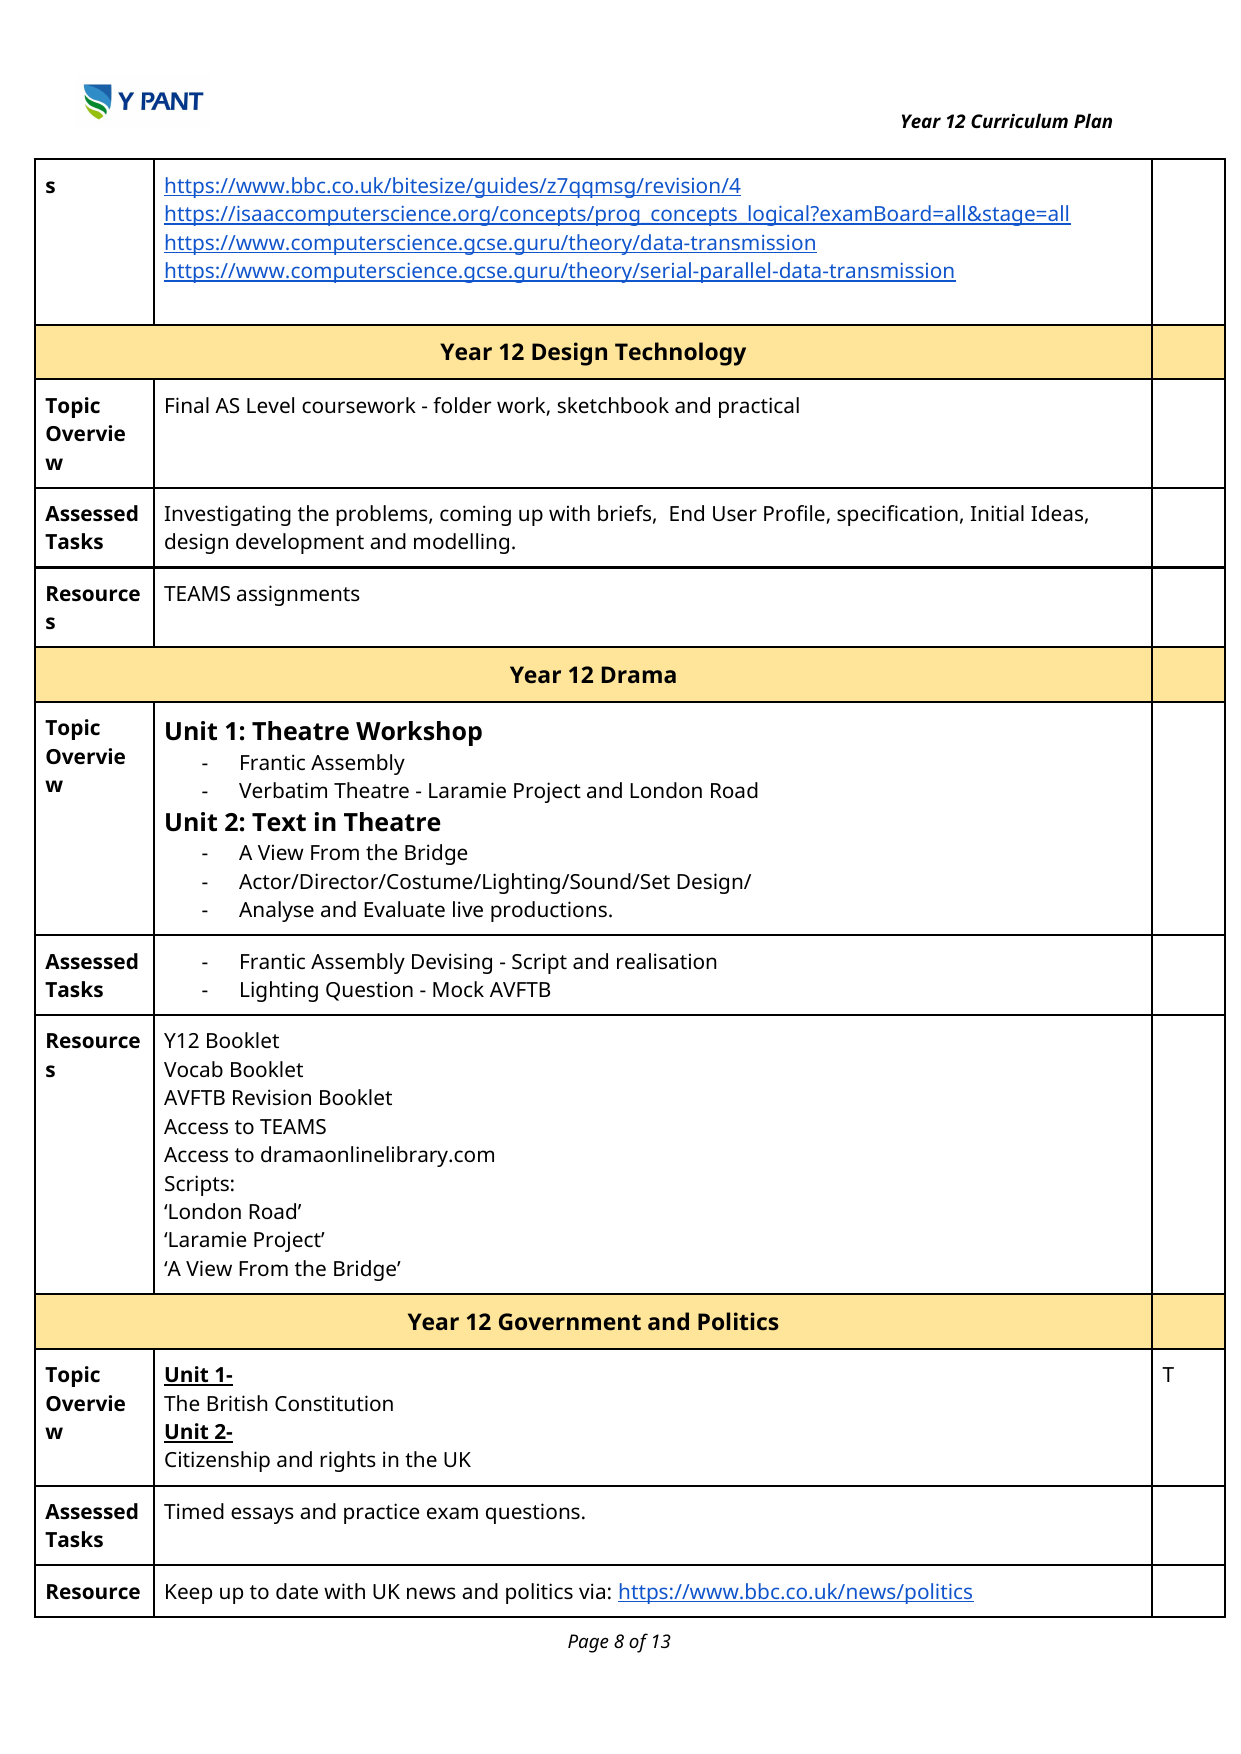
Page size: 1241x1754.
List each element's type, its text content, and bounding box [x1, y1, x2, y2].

table_cell Assessed Tasks [36, 1487, 153, 1564]
table_cell Assessed Tasks [36, 936, 153, 1014]
table_cell [1153, 380, 1224, 487]
table_cell Year 12 Government and Politics [36, 1295, 1151, 1348]
table_cell Investigating the problems, coming up with briefs, End User Profile, specification, Initial Ideas, design development and modelling. [155, 489, 1151, 566]
table_cell [1153, 703, 1224, 934]
table_cell [1153, 489, 1224, 566]
table_cell Assessed Tasks [36, 489, 153, 566]
table_cell Final AS Level coursework - folder work, sketchbook and practical [155, 380, 1151, 487]
table_cell Topic Overview [36, 380, 153, 487]
table_cell [1153, 326, 1224, 378]
table_cell Resources [36, 1566, 153, 1616]
table_cell [1153, 1295, 1224, 1348]
table_cell [1153, 160, 1224, 323]
table_cell [1153, 569, 1224, 646]
table_cell [1153, 648, 1224, 701]
table_cell Topic Overview [36, 703, 153, 934]
table_cell TEAMS assignments [155, 569, 1151, 646]
table_cell Unit 1: Theatre Workshop Frantic Assembly Verbatim Theatre - Laramie Project and London Road Unit 2: Text in Theatre A View From the Bridge Actor/Director/Costume/Lighting/Sound/Set Design/ Analyse and Evaluate live productions. [155, 703, 1151, 934]
table_cell Resources [36, 1016, 153, 1293]
table_cell Year 12 Design Technology [36, 326, 1151, 378]
table_cell [1153, 936, 1224, 1014]
table_cell Year 12 Drama [36, 648, 1151, 701]
table_cell Frantic Assembly Devising - Script and realisation Lighting Question - Mock AVFTB [155, 936, 1151, 1014]
table_cell [1153, 1487, 1224, 1564]
table_cell Y12 Booklet Vocab Booklet AVFTB Revision Booklet Access to TEAMS Access to dramaonlinelibrary.com Scripts: ‘London Road’ ‘Laramie Project’ ‘A View From the Bridge’ [155, 1016, 1151, 1293]
table_cell Timed essays and practice exam questions. [155, 1487, 1151, 1564]
table_cell T [1153, 1350, 1224, 1484]
table_cell Resources [36, 569, 153, 646]
table_cell [1153, 1566, 1224, 1616]
table_cell Unit 1- The British Constitution Unit 2- Citizenship and rights in the UK [155, 1350, 1151, 1484]
table_cell [1153, 1016, 1224, 1293]
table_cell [155, 160, 1151, 323]
table_cell Resources [36, 160, 153, 323]
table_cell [155, 1566, 1151, 1616]
picture [75, 75, 211, 129]
table_cell Topic Overview [36, 1350, 153, 1484]
